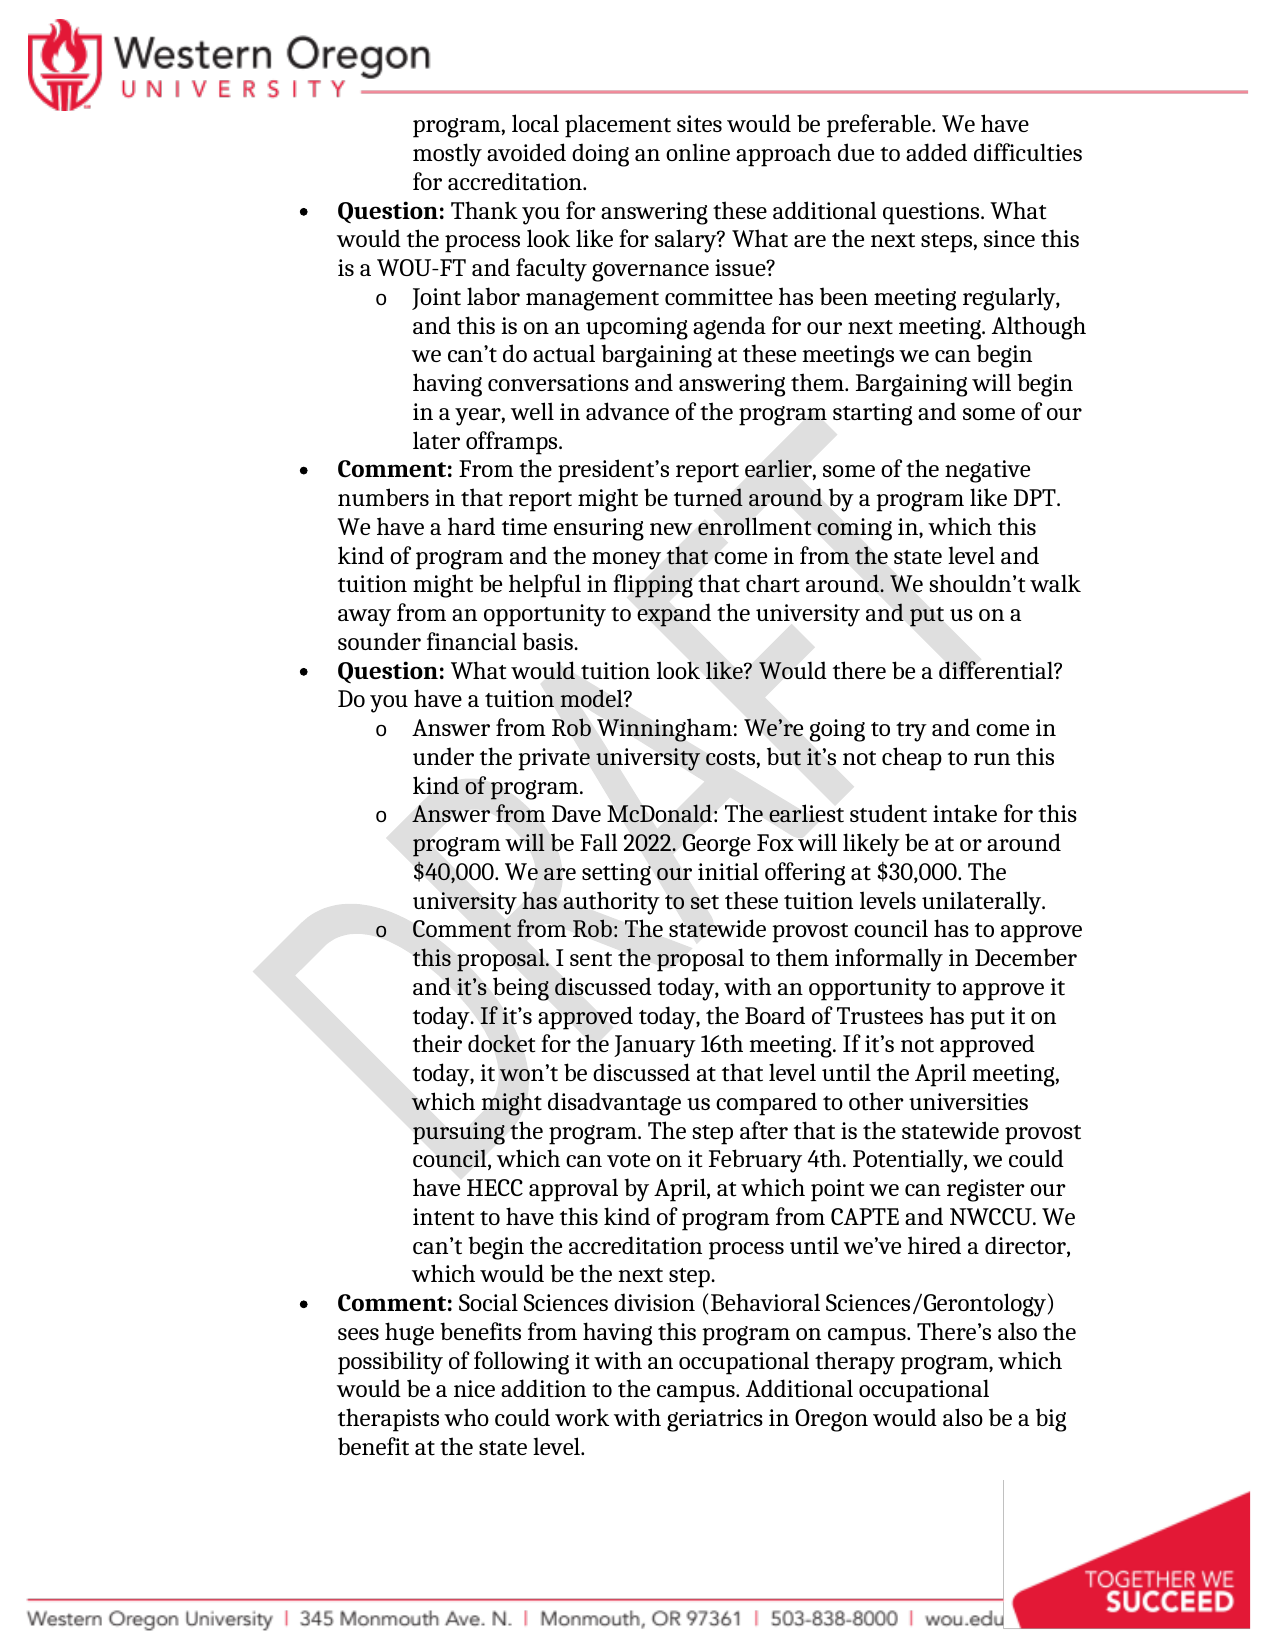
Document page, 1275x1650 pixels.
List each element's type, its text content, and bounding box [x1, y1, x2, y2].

list Answer from Dave McDonald: The earliest student intake for this program will be Fall 2022. George Fox will likely be at or around $40,000. We are setting our initial offering at $30,000. The university has authority to set these tuition levels unilaterally. [375, 800, 1087, 915]
list Question: What would tuition look like? Would there be a differential? Do you have a tuition model? [300, 657, 1087, 714]
list Comment: Social Sciences division (Behavioral Sciences/Gerontology) sees huge benefits from having this program on campus. There’s also the possibility of following it with an occupational therapy program, which would be a nice addition to the campus. Additional occupational therapists who could work with geriatrics in Oregon would also be a big benefit at the state level. [300, 1289, 1087, 1462]
list Joint labor management committee has been meeting regularly, and this is on an upcoming agenda for our next meeting. Although we can’t do actual bargaining at these meetings we can begin having conversations and answering them. Bargaining will begin in a year, well in advance of the program starting and some of our later offramps. [375, 283, 1087, 455]
list Question: Thank you for answering these additional questions. What would the process look like for salary? What are the next steps, since this is a WOU-FT and faculty governance issue? [300, 197, 1087, 283]
list Answer from Rob Winningham: We’re going to try and come in under the private university costs, but it’s not cheap to run this kind of program. [375, 714, 1087, 800]
list Comment: From the president’s report earlier, some of the negative numbers in that report might be turned around by a program like DPT. We have a hard time ensuring new enrollment coming in, which this kind of program and the money that come in from the state level and tuition might be helpful in flipping that chart around. We shouldn’t walk away from an opportunity to expand the university and put us on a sounder financial basis. [300, 455, 1087, 657]
list Comment from Rob: The statewide provost council has to approve this proposal. I sent the proposal to them informally in December and it’s being discussed today, with an opportunity to approve it today. If it’s approved today, the Board of Trustees has put it on their docket for the January 16th meeting. If it’s not approved today, it won’t be discussed at that level until the April meeting, which might disadvantage us compared to other universities pursuing the program. The step after that is the statewide provost council, which can vote on it February 4th. Potentially, we could have HECC approval by April, at which point we can register our intent to have this kind of program from CAPTE and NWCCU. We can’t begin the accreditation process until we’ve hired a director, which would be the next step. [375, 915, 1087, 1289]
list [375, 110, 1087, 197]
